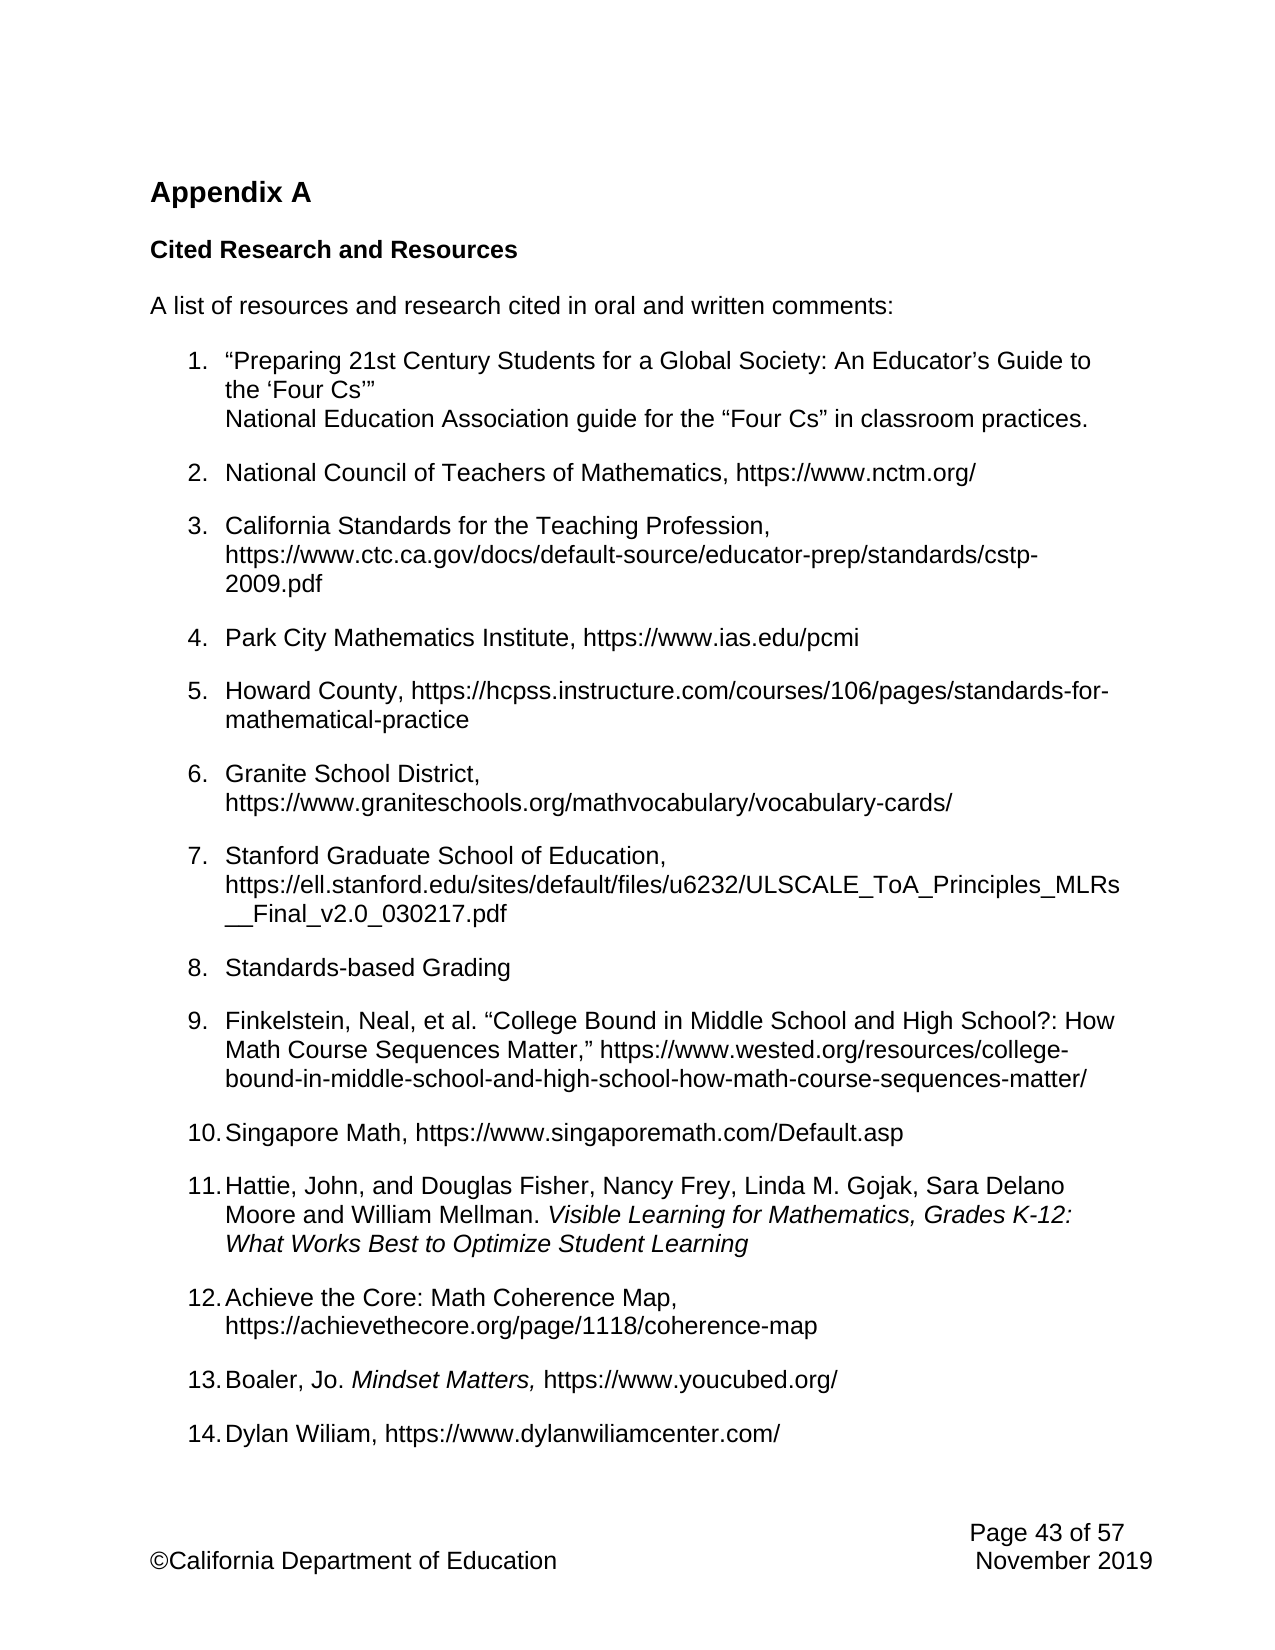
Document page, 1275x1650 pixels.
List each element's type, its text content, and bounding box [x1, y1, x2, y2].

list Granite School District, https://www.graniteschools.org/mathvocabulary/vocabulary-cards/ [187, 759, 1125, 816]
list Standards-based Grading [187, 953, 1125, 981]
list Finkelstein, Neal, et al. “College Bound in Middle School and High School?: How Math Course Sequences Matter,” https://www.wested.org/resources/college-bound-in-middle-school-and-high-school-how-math-course-sequences-matter/ [187, 1006, 1125, 1093]
list National Council of Teachers of Mathematics, https://www.nctm.org/ [187, 458, 1125, 486]
list California Standards for the Teaching Profession, https://www.ctc.ca.gov/docs/default-source/educator-prep/standards/cstp-2009.pdf [187, 511, 1125, 598]
subtitle Appendix A [150, 175, 1125, 208]
list Stanford Graduate School of Education, https://ell.stanford.edu/sites/default/files/u6232/ULSCALE_ToA_Principles_MLRs__Final_v2.0_030217.pdf [187, 841, 1125, 928]
list Dylan Wiliam, https://www.dylanwiliamcenter.com/ [187, 1419, 1125, 1448]
list Park City Mathematics Institute, https://www.ias.edu/pcmi [187, 623, 1125, 651]
list Hattie, John, and Douglas Fisher, Nancy Frey, Linda M. Gojak, Sara Delano Moore and William Mellman. Visible Learning for Mathematics, Grades K-12: What Works Best to Optimize Student Learning [187, 1171, 1125, 1258]
list Howard County, https://hcpss.instructure.com/courses/106/pages/standards-for-mathematical-practice [187, 676, 1125, 734]
list Singapore Math, https://www.singaporemath.com/Default.asp [187, 1118, 1125, 1146]
text A list of resources and research cited in oral and written comments: [150, 291, 1125, 320]
list Boaler, Jo. Mindset Matters, https://www.youcubed.org/ [187, 1365, 1125, 1394]
list “Preparing 21st Century Students for a Global Society: An Educator’s Guide to the ‘Four Cs’” National Education Association guide for the “Four Cs” in classroom practices. [187, 346, 1125, 433]
list Achieve the Core: Math Coherence Map, https://achievethecore.org/page/1118/coherence-map [187, 1283, 1125, 1340]
subtitle Cited Research and Resources [150, 236, 1125, 264]
